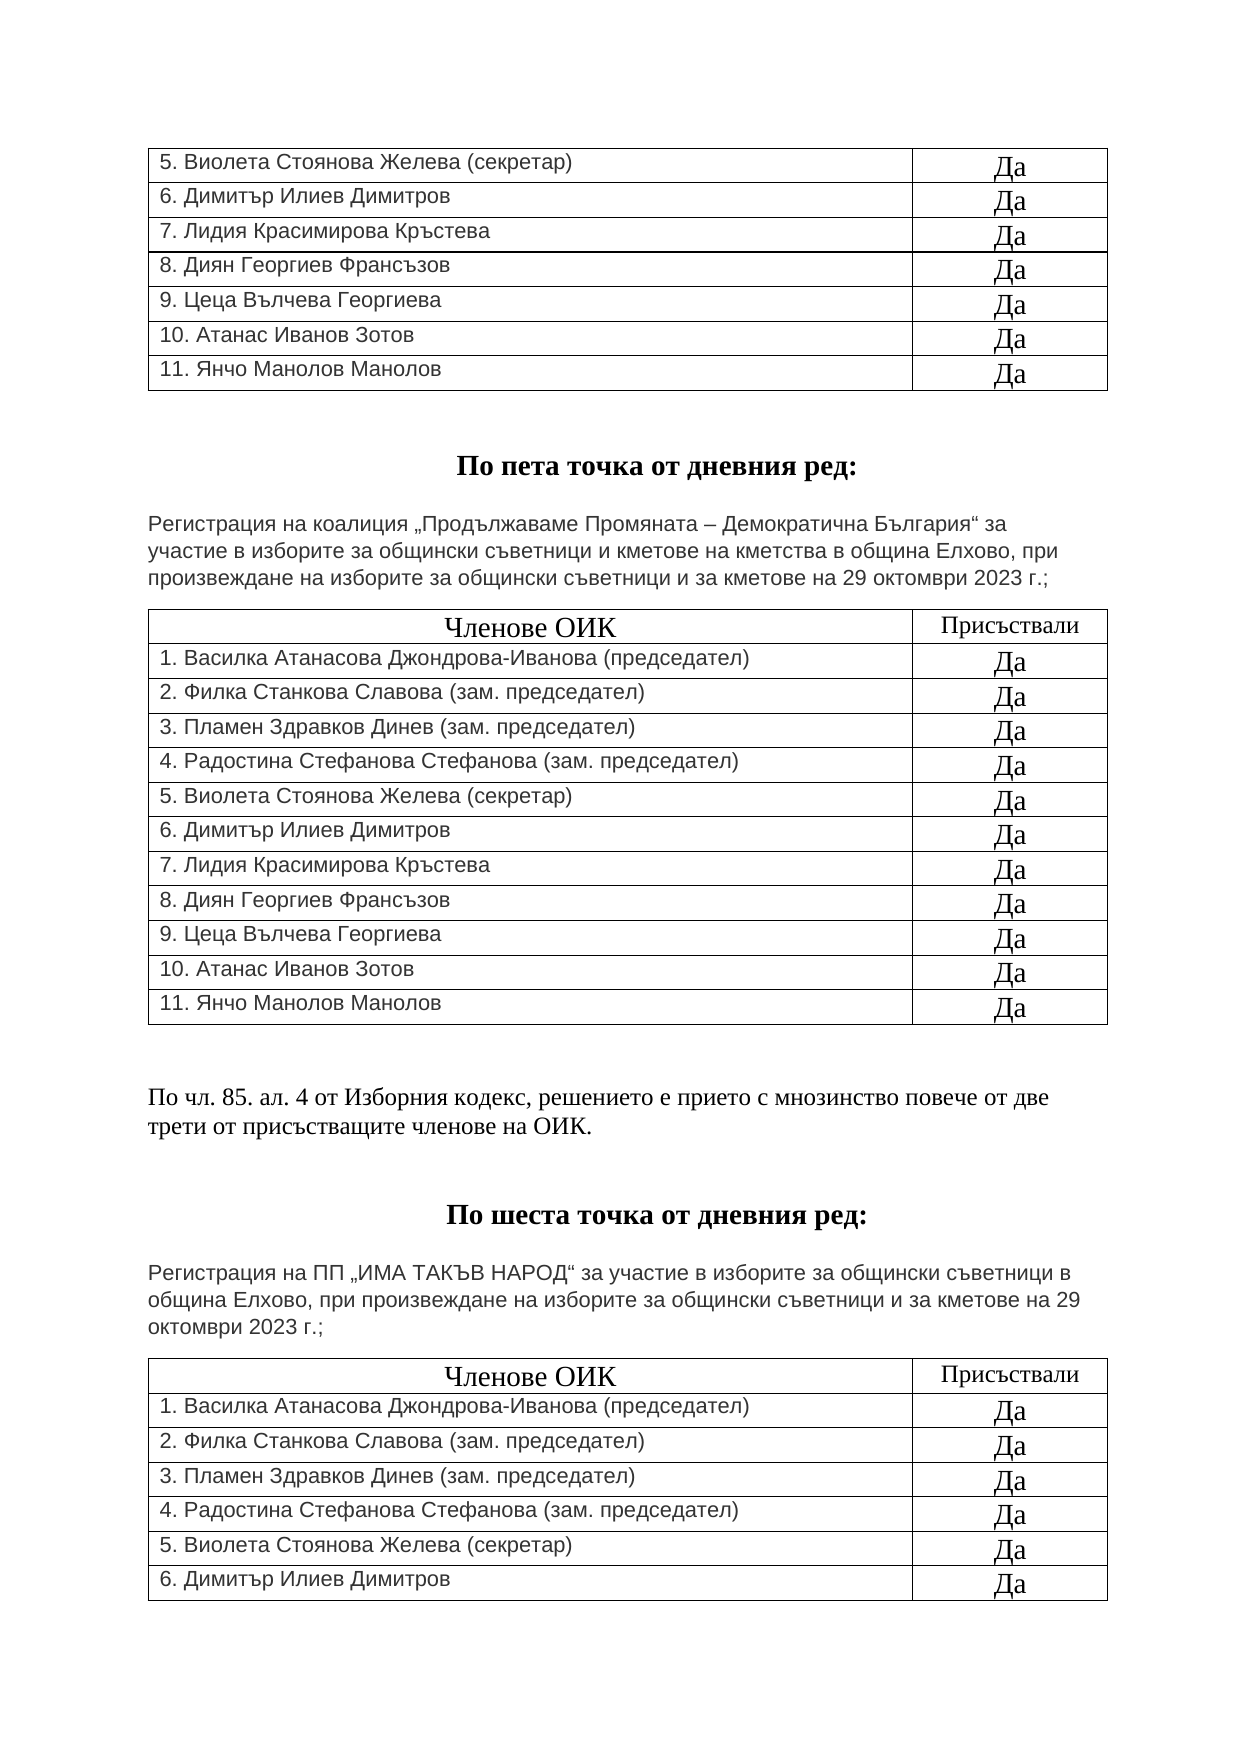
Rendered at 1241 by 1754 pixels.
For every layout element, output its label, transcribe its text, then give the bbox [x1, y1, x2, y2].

text По пета точка от дневния ред: [185, 448, 1093, 482]
table_cell Да [913, 149, 1107, 182]
table_cell Да [913, 817, 1107, 851]
table_header Членове ОИК [149, 1359, 912, 1392]
text Регистрация на коалиция „Продължаваме Промяната – Демократична България“ за участие в изборите за общински съветници и кметове на кметства в община Елхово, при произвеждане на изборите за общински съветници и за кметове на 29 октомври 2023 г.; [148, 511, 1093, 590]
table_header Присъствали [913, 1359, 1107, 1392]
table_cell 5. Виолета Стоянова Желева (секретар) [149, 149, 912, 182]
table_cell 8. Диян Георгиев Франсъзов [149, 886, 912, 920]
table_cell 4. Радостина Стефанова Стефанова (зам. председател) [149, 748, 912, 782]
table_cell Да [913, 356, 1107, 390]
table_cell 8. Диян Георгиев Франсъзов [149, 253, 912, 286]
table_header Членове ОИК [149, 610, 912, 643]
text По шеста точка от дневния ред: [185, 1197, 1093, 1231]
table_cell Да [913, 1463, 1107, 1496]
table_cell 11. Янчо Манолов Манолов [149, 356, 912, 390]
table_cell Да [913, 253, 1107, 286]
table_cell Да [913, 1428, 1107, 1462]
table_cell Да [913, 714, 1107, 747]
table_cell Да [913, 990, 1107, 1024]
table_cell Да [913, 1566, 1107, 1600]
table_cell Да [913, 322, 1107, 355]
table_cell Да [913, 1394, 1107, 1427]
table_cell 9. Цеца Вълчева Георгиева [149, 287, 912, 321]
table_cell 5. Виолета Стоянова Желева (секретар) [149, 783, 912, 816]
table_cell 2. Филка Станкова Славова (зам. председател) [149, 679, 912, 712]
table_cell Да [913, 783, 1107, 816]
table_cell Да [913, 679, 1107, 712]
table_cell Да [913, 287, 1107, 321]
table_cell 2. Филка Станкова Славова (зам. председател) [149, 1428, 912, 1462]
table_cell 1. Василка Атанасова Джондрова-Иванова (председател) [149, 1394, 912, 1427]
table_cell 7. Лидия Красимирова Кръстева [149, 852, 912, 885]
table_cell 3. Пламен Здравков Динев (зам. председател) [149, 714, 912, 747]
text Регистрация на ПП „ИМА ТАКЪВ НАРОД“ за участие в изборите за общински съветници в община Елхово, при произвеждане на изборите за общински съветници и за кметове на 29 октомври 2023 г.; [148, 1259, 1093, 1339]
table_cell 6. Димитър Илиев Димитров [149, 817, 912, 851]
table_cell 6. Димитър Илиев Димитров [149, 183, 912, 217]
table_cell 4. Радостина Стефанова Стефанова (зам. председател) [149, 1497, 912, 1531]
table_header Присъствали [913, 610, 1107, 643]
table_cell 7. Лидия Красимирова Кръстева [149, 218, 912, 251]
table_cell 5. Виолета Стоянова Желева (секретар) [149, 1532, 912, 1565]
table_cell 3. Пламен Здравков Динев (зам. председател) [149, 1463, 912, 1496]
table_cell Да [913, 852, 1107, 885]
table_cell 9. Цеца Вълчева Георгиева [149, 921, 912, 954]
table_cell Да [913, 1532, 1107, 1565]
table_cell Да [913, 183, 1107, 217]
table_cell Да [913, 748, 1107, 782]
table_cell Да [913, 644, 1107, 678]
text По чл. 85. ал. 4 от Изборния кодекс, решението е прието с мнозинство повече от две трети от присъстващите членове на ОИК. [148, 1082, 1093, 1140]
table_cell 6. Димитър Илиев Димитров [149, 1566, 912, 1600]
table_cell 1. Василка Атанасова Джондрова-Иванова (председател) [149, 644, 912, 678]
table_cell 10. Атанас Иванов Зотов [149, 956, 912, 989]
table_cell Да [913, 921, 1107, 954]
table_cell 11. Янчо Манолов Манолов [149, 990, 912, 1024]
table_cell Да [913, 886, 1107, 920]
table_cell Да [913, 1497, 1107, 1531]
table_cell Да [913, 956, 1107, 989]
table_cell 10. Атанас Иванов Зотов [149, 322, 912, 355]
table_cell Да [913, 218, 1107, 251]
